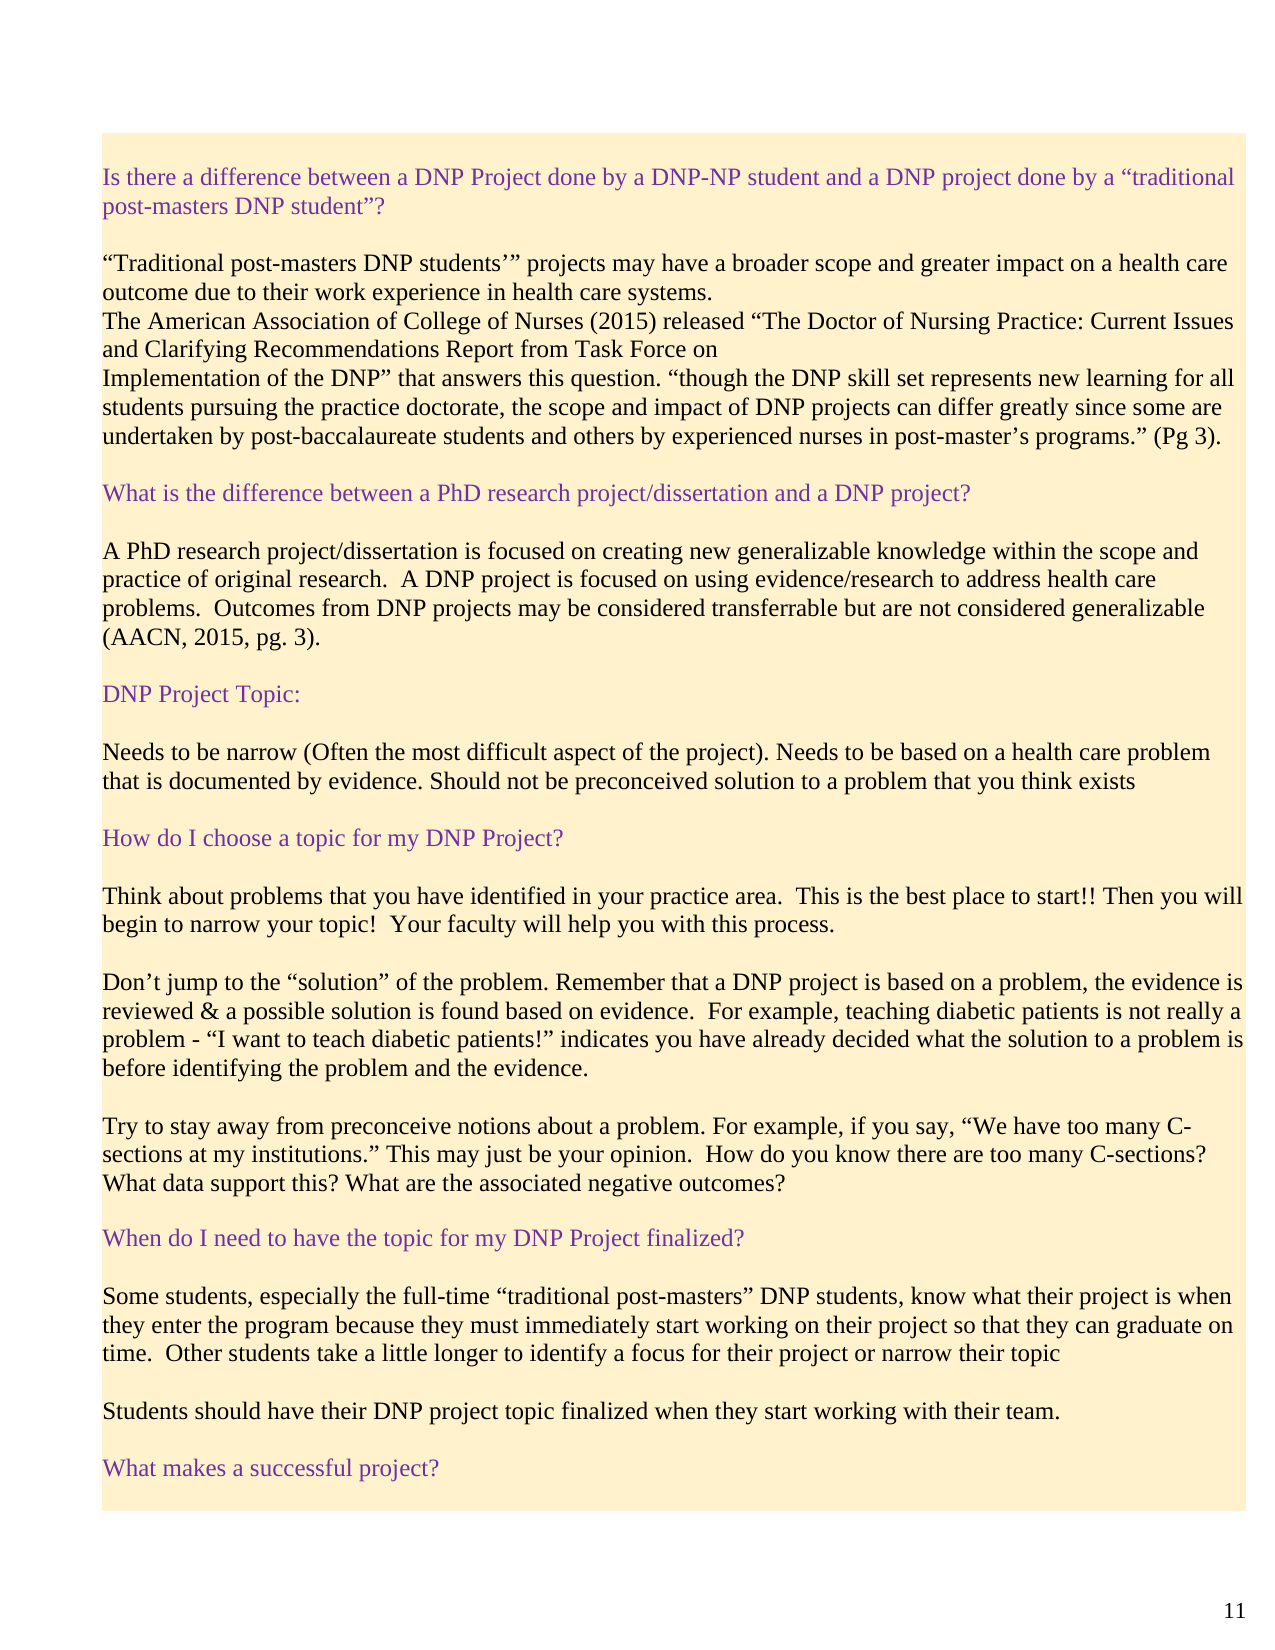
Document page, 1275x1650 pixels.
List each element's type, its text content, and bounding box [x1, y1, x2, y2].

text Is there a difference between a DNP Project done by a DNP-NP student and a DNP project done by a “traditional post-masters DNP student”? [102, 162, 1246, 219]
text A PhD research project/dissertation is focused on creating new generalizable knowledge within the scope and practice of original research. A DNP project is focused on using evidence/research to address health care problems. Outcomes from DNP projects may be considered transferrable but are not considered generalizable (AACN, 2015, pg. 3). [102, 536, 1246, 651]
text Students should have their DNP project topic finalized when they start working with their team. [102, 1396, 1246, 1425]
text DNP Project Topic: [102, 679, 1246, 708]
text What makes a successful project? [102, 1453, 1246, 1482]
text How do I choose a topic for my DNP Project? [102, 823, 1246, 852]
text Try to stay away from preconceive notions about a problem. For example, if you say, “We have too many C-sections at my institutions.” This may just be your opinion. How do you know there are too many C-sections? What data support this? What are the associated negative outcomes? [102, 1111, 1246, 1223]
text Implementation of the DNP” that answers this question. “though the DNP skill set represents new learning for all students pursuing the practice doctorate, the scope and impact of DNP projects can differ greatly since some are undertaken by post-baccalaureate students and others by experienced nurses in post-master’s programs.” (Pg 3). [102, 363, 1246, 449]
text Some students, especially the full-time “traditional post-masters” DNP students, know what their project is when they enter the program because they must immediately start working on their project so that they can graduate on time. Other students take a little longer to identify a focus for their project or narrow their topic [102, 1281, 1246, 1367]
text The American Association of College of Nurses (2015) released “The Doctor of Nursing Practice: Current Issues and Clarifying Recommendations Report from Task Force on [102, 306, 1246, 363]
text “Traditional post-masters DNP students’” projects may have a broader scope and greater impact on a health care outcome due to their work experience in health care systems. [102, 248, 1246, 306]
text What is the difference between a PhD research project/dissertation and a DNP project? [102, 478, 1246, 507]
text When do I need to have the topic for my DNP Project finalized? [102, 1223, 1246, 1252]
text Don’t jump to the “solution” of the problem. Remember that a DNP project is based on a problem, the evidence is reviewed & a possible solution is found based on evidence. For example, teaching diabetic patients is not really a problem - “I want to teach diabetic patients!” indicates you have already decided what the solution to a problem is before identifying the problem and the evidence. [102, 967, 1246, 1082]
text Think about problems that you have identified in your practice area. This is the best place to start!! Then you will begin to narrow your topic! Your faculty will help you with this process. [102, 881, 1246, 938]
text Needs to be narrow (Often the most difficult aspect of the project). Needs to be based on a health care problem that is documented by evidence. Should not be preconceived solution to a problem that you think exists [102, 737, 1246, 794]
